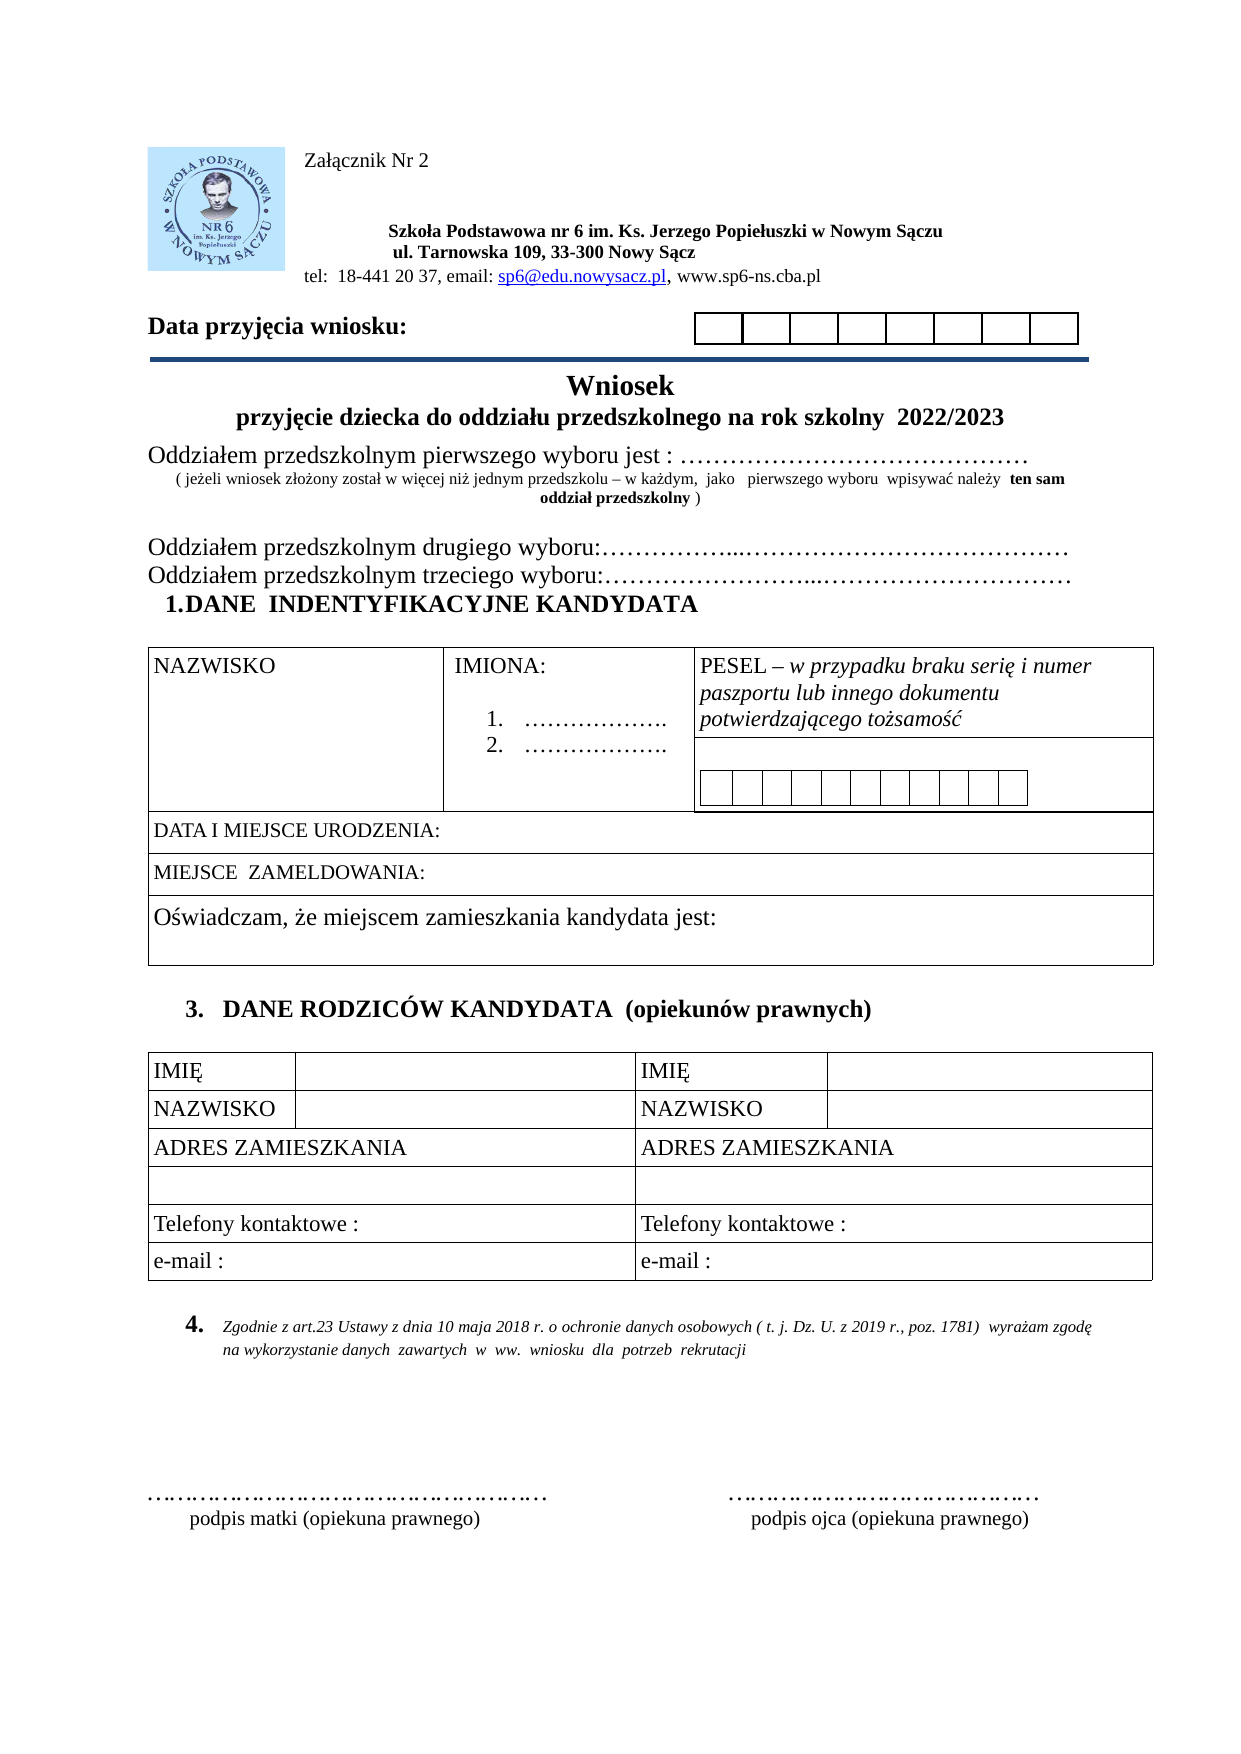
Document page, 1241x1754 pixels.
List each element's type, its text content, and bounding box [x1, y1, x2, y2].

list Zgodnie z art.23 Ustawy z dnia 10 maja 2018 r. o ochronie danych osobowych ( t. j. Dz. U. z 2019 r., poz. 1781) wyrażam zgodę na wykorzystanie danych zawartych w ww. wniosku dla potrzeb rekrutacji [185, 1309, 1093, 1359]
text Wniosek [148, 368, 1093, 402]
table_cell e-mail : [149, 1243, 635, 1280]
text Oddziałem przedszkolnym pierwszego wyboru jest : …………………………………… [148, 440, 1093, 469]
table_cell [149, 1167, 635, 1204]
table_header [791, 314, 837, 343]
text tel: 18-441 20 37, email: sp6@edu.nowysacz.pl, www.sp6-ns.cba.pl [148, 263, 1093, 287]
table_cell NAZWISKO [149, 1091, 295, 1128]
table_header IMIONA: ………………. ………………. [444, 648, 694, 811]
table_cell NAZWISKO [636, 1091, 827, 1128]
text Data przyjęcia wniosku: [148, 311, 1093, 340]
table_header [935, 314, 981, 343]
text przyjęcie dziecka do oddziału przedszkolnego na rok szkolny 2022/2023 [148, 402, 1093, 431]
table_header [1031, 314, 1077, 343]
table_header PESEL – w przypadku braku serię i numer paszportu lub innego dokumentu potwierdzającego tożsamość [695, 648, 1153, 737]
text podpis matki (opiekuna prawnego) podpis ojca (opiekuna prawnego) [148, 1506, 1093, 1554]
table_header NAZWISKO [149, 648, 443, 811]
text ……………………………………………… …………………………………… [148, 1477, 1093, 1506]
table_cell e-mail : [636, 1243, 1152, 1280]
table_header [696, 314, 741, 343]
table_header [744, 314, 789, 343]
picture [147, 147, 286, 271]
table_header [296, 1053, 635, 1089]
table_cell ADRES ZAMIESZKANIA [636, 1129, 1152, 1166]
table_header IMIĘ [149, 1053, 295, 1089]
text Oddziałem przedszkolnym drugiego wyboru:……………...………………………………… [148, 532, 1093, 560]
table_header [839, 314, 885, 343]
text ( jeżeli wniosek złożony został w więcej niż jednym przedszkolu – w każdym, jako pierwszego wyboru wpisywać należy ten sam oddział przedszkolny ) [148, 469, 1093, 507]
text Załącznik Nr 2 [286, 148, 1093, 172]
text Szkoła Podstawowa nr 6 im. Ks. Jerzego Popiełuszki w Nowym Sączu [286, 220, 1093, 241]
table_header IMIĘ [636, 1053, 827, 1089]
table_header [983, 314, 1029, 343]
table_header [828, 1053, 1152, 1089]
list DANE INDENTYFIKACYJNE KANDYDATA [165, 589, 1093, 618]
table_cell [828, 1091, 1152, 1128]
table_cell Oświadczam, że miejscem zamieszkania kandydata jest: [149, 896, 1153, 965]
text ul. Tarnowska 109, 33-300 Nowy Sącz [286, 241, 1093, 263]
table_cell ADRES ZAMIESZKANIA [149, 1129, 635, 1166]
table_cell [296, 1091, 635, 1128]
table_cell Telefony kontaktowe : [636, 1205, 1152, 1242]
table_cell Telefony kontaktowe : [149, 1205, 635, 1242]
table_cell DATA I MIEJSCE URODZENIA: [149, 812, 1153, 853]
table_cell [695, 738, 1153, 811]
table_header [887, 314, 933, 343]
table_cell [636, 1167, 1152, 1204]
text Oddziałem przedszkolnym trzeciego wyboru:……………………...………………………… [148, 560, 1093, 589]
list DANE RODZICÓW KANDYDATA (opiekunów prawnych) [185, 994, 1093, 1023]
table_cell MIEJSCE ZAMELDOWANIA: [149, 854, 1153, 895]
